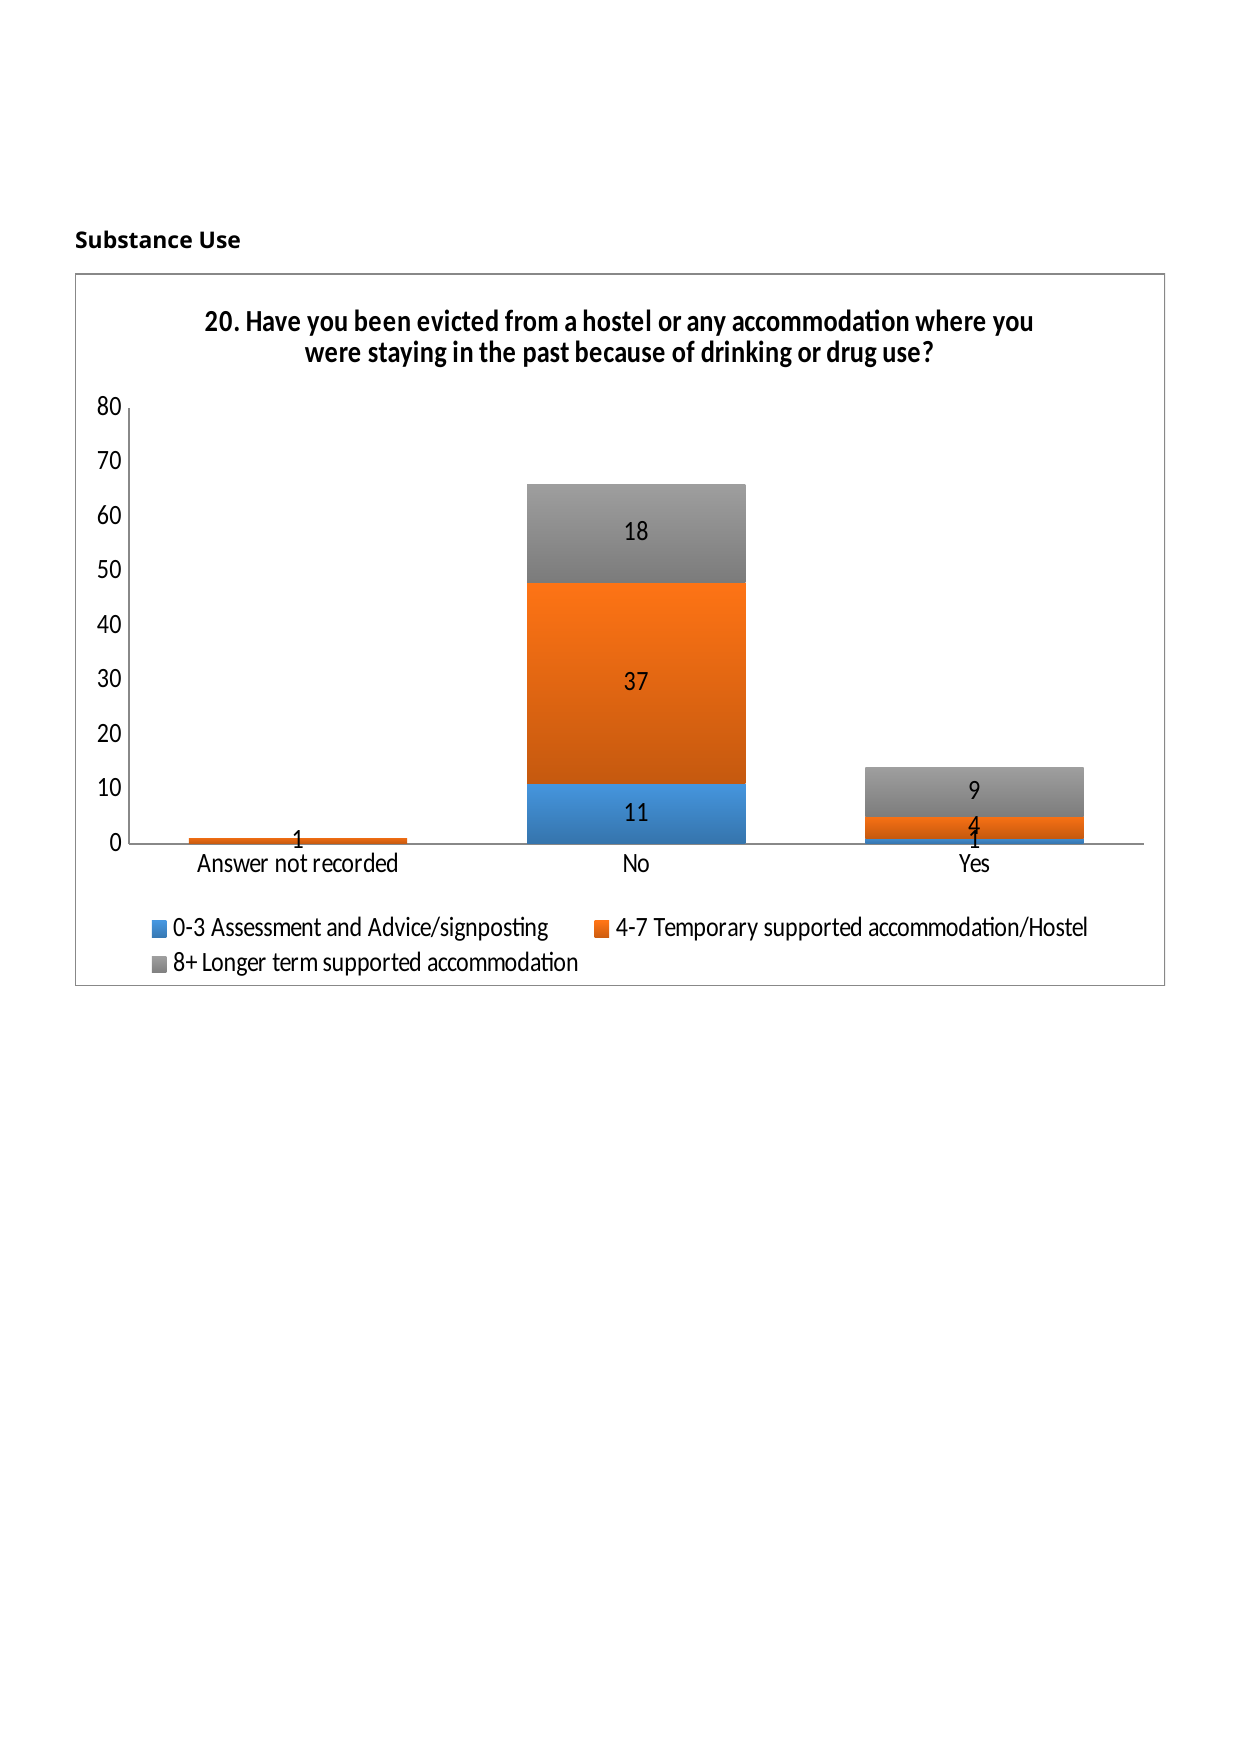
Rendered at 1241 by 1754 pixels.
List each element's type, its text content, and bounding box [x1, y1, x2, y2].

text Substance Use [75, 223, 1165, 255]
